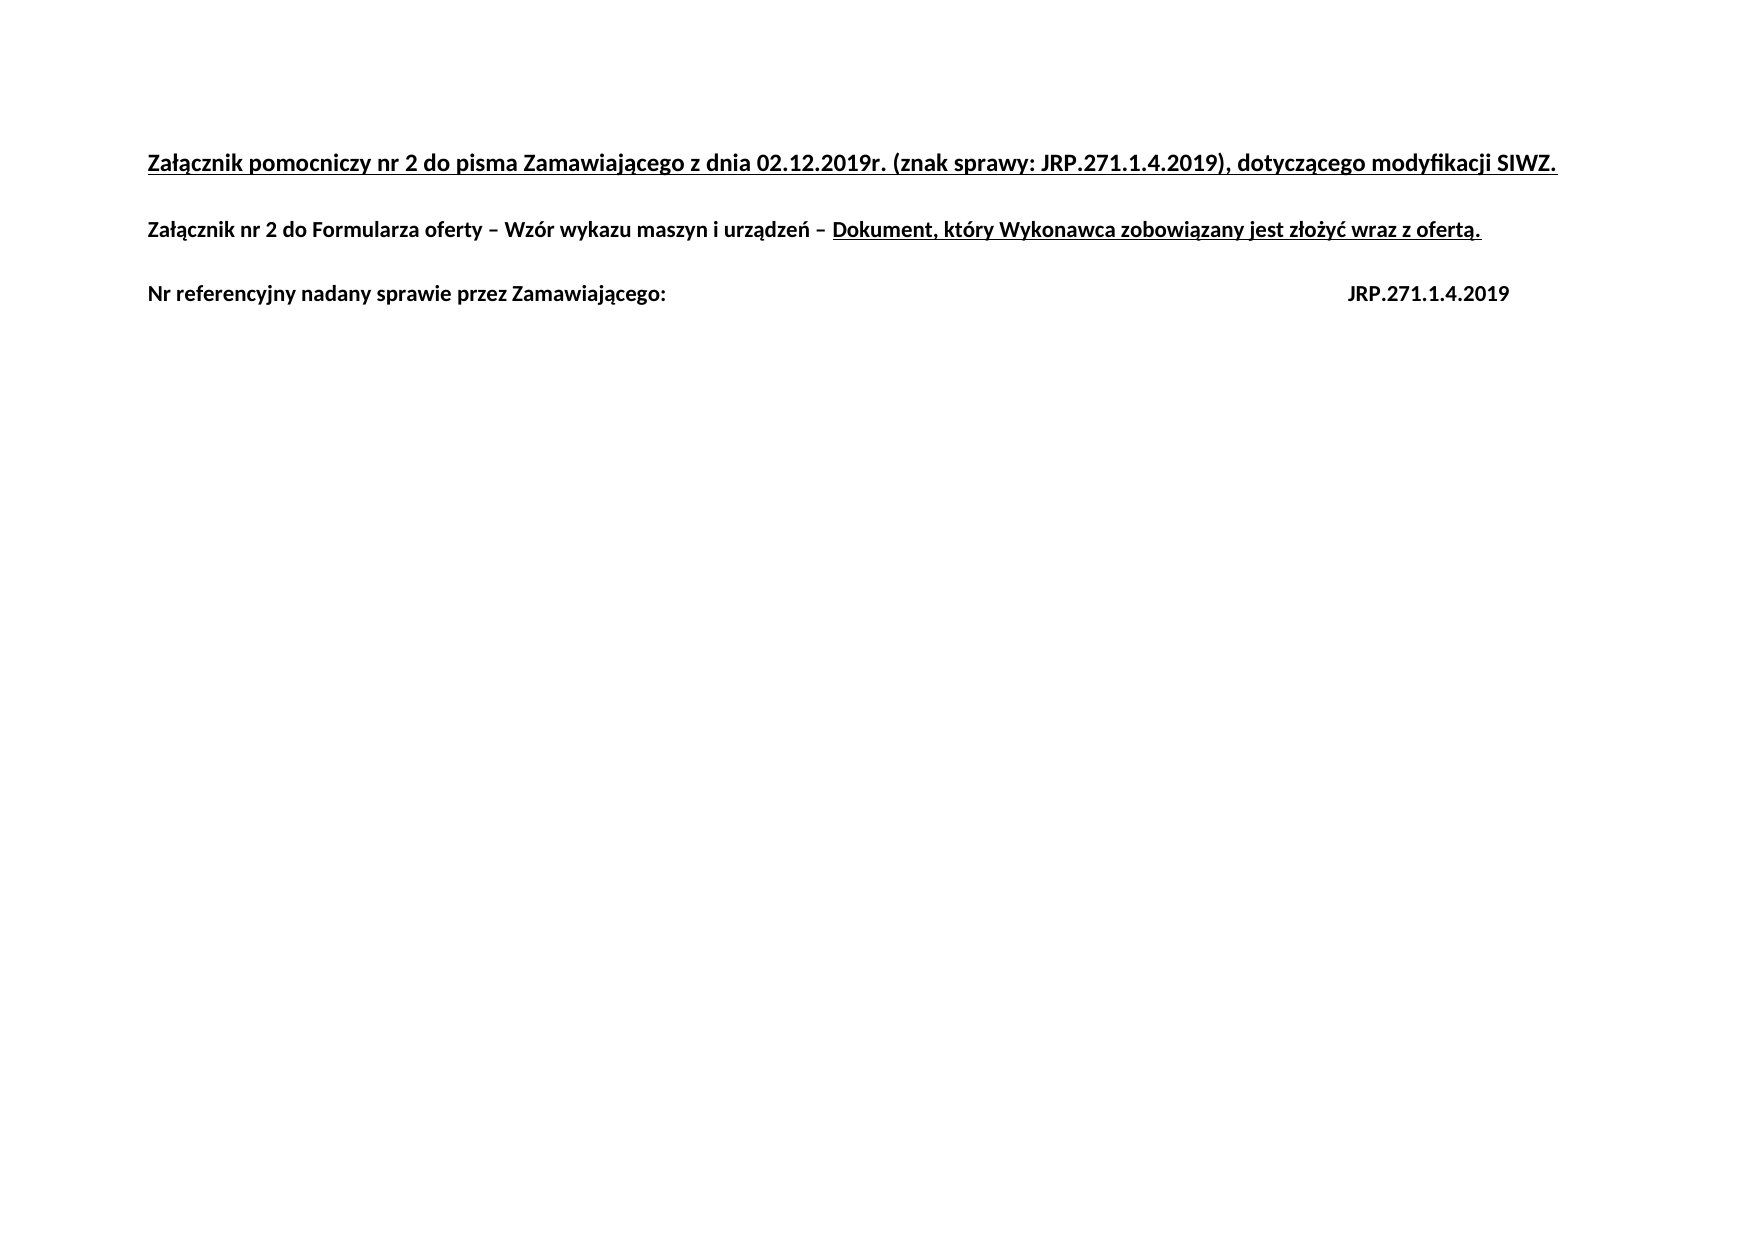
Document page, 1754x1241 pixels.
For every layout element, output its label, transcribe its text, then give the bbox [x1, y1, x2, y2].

table_header Nr referencyjny nadany sprawie przez Zamawiającego: [136, 279, 799, 312]
table_header JRP.271.1.4.2019 [800, 279, 1521, 312]
text Załącznik nr 2 do Formularza oferty – Wzór wykazu maszyn i urządzeń – Dokument, który Wykonawca zobowiązany jest złożyć wraz z ofertą. [148, 215, 1606, 243]
text Załącznik pomocniczy nr 2 do pisma Zamawiającego z dnia 02.12.2019r. (znak sprawy: JRP.271.1.4.2019), dotyczącego modyfikacji SIWZ. [148, 148, 1606, 178]
